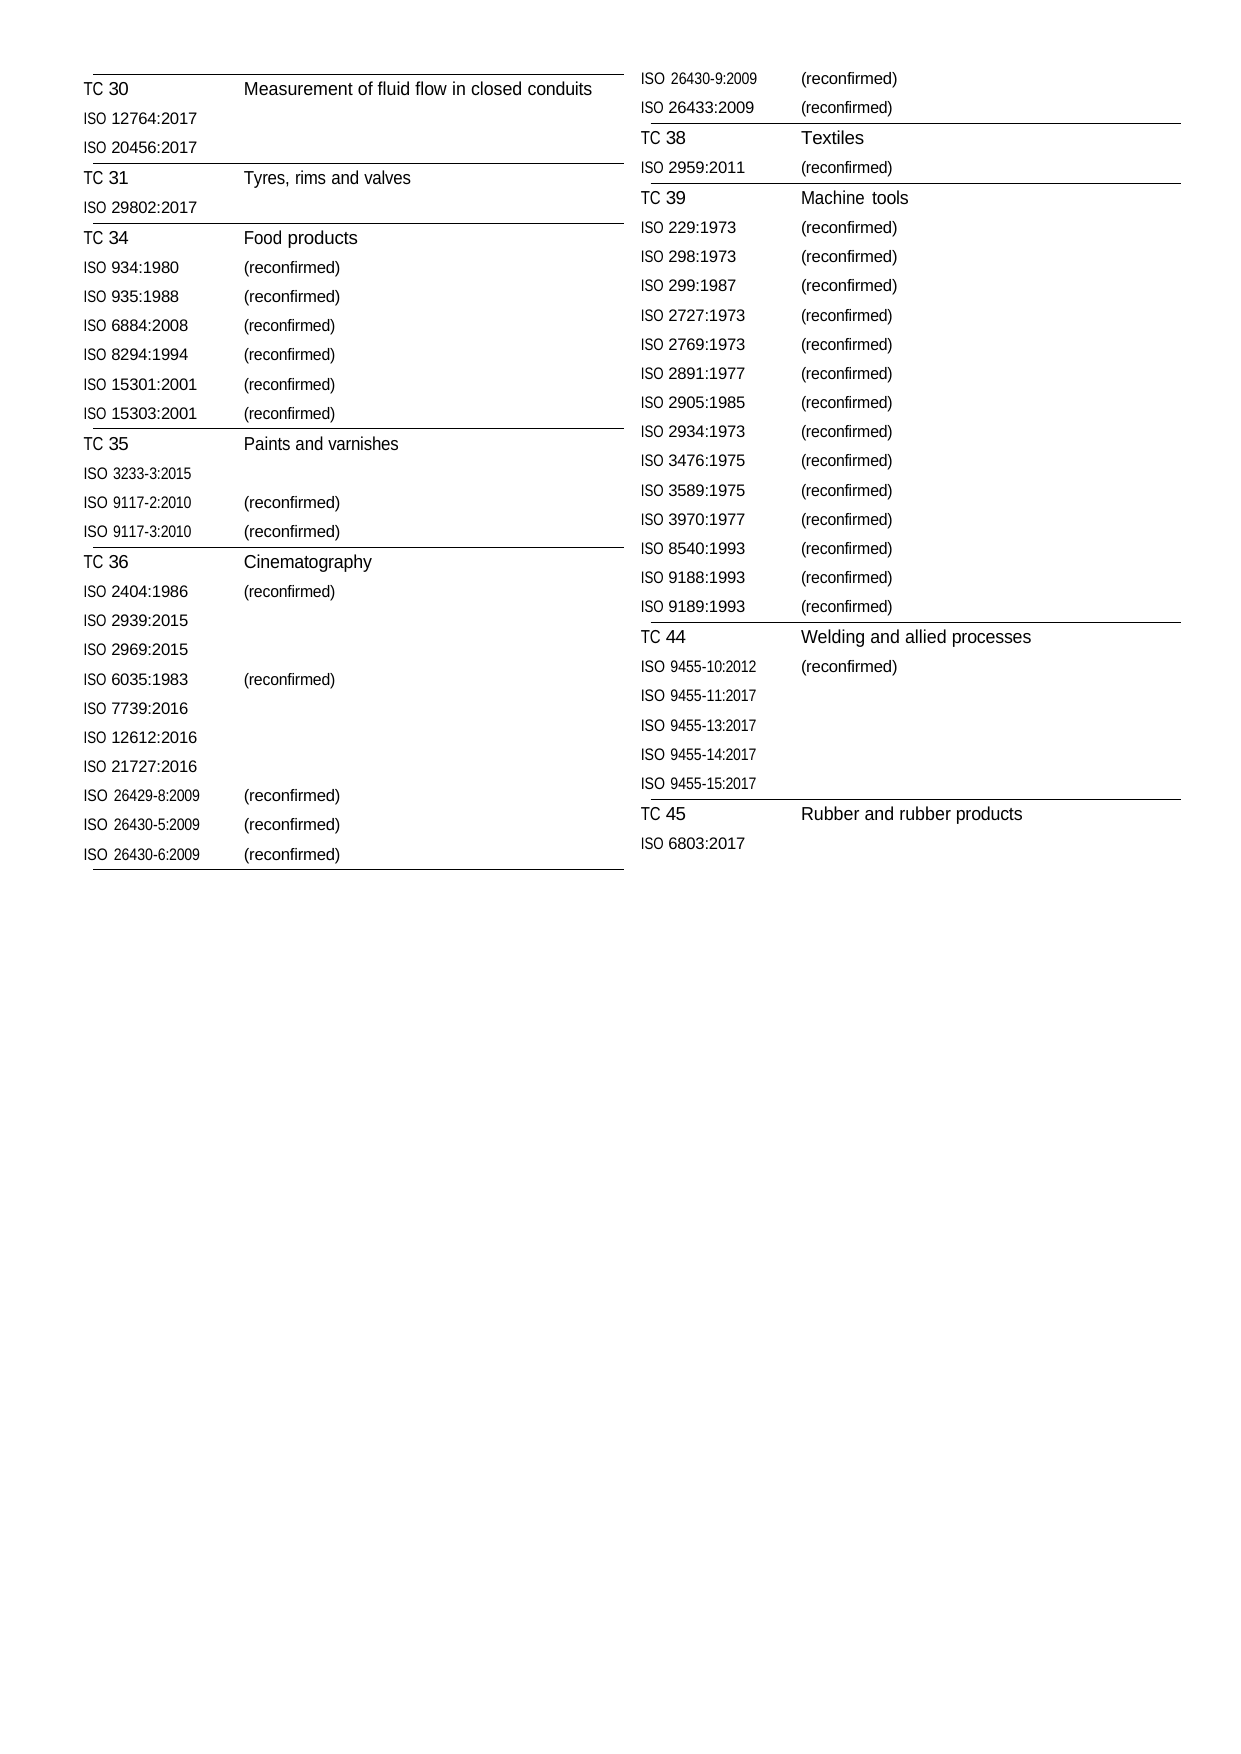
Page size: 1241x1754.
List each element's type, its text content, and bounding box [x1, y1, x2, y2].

text ISO 8294:1994 (reconfirmed) [83, 345, 597, 364]
text ISO 2969:2015 [83, 640, 597, 659]
text ISO 2727:1973 (reconfirmed) [641, 305, 1178, 324]
text ISO 934:1980 (reconfirmed) [83, 258, 597, 277]
text ISO 3233-3:2015 [83, 463, 597, 483]
subtitle TC 44 Welding and allied processes [641, 626, 1178, 647]
text ISO 298:1973 (reconfirmed) [641, 247, 1178, 266]
text ISO 12612:2016 [83, 728, 597, 747]
text ISO 9455-10:2012 (reconfirmed) [641, 657, 1178, 676]
text ISO 2769:1973 (reconfirmed) [641, 334, 1178, 354]
text ISO 2404:1986 (reconfirmed) [83, 582, 597, 601]
subtitle TC 31 Tyres, rims and valves [83, 167, 597, 188]
text ISO 9117-2:2010 (reconfirmed) [83, 493, 597, 512]
text ISO 2905:1985 (reconfirmed) [641, 393, 1178, 412]
text ISO 9188:1993 (reconfirmed) [641, 568, 1178, 587]
text ISO 26430-6:2009 (reconfirmed) [83, 844, 597, 863]
text ISO 9455-11:2017 [641, 686, 1178, 705]
subtitle TC 45 Rubber and rubber products [641, 802, 1178, 824]
text ISO 15303:2001 (reconfirmed) [83, 403, 597, 423]
text ISO 21727:2016 [83, 757, 597, 776]
text ISO 9455-15:2017 [641, 774, 1178, 793]
text ISO 7739:2016 [83, 698, 597, 718]
text ISO 9455-14:2017 [641, 744, 1178, 764]
subtitle TC 34 Food products [83, 227, 597, 248]
subtitle TC 35 Paints and varnishes [83, 432, 597, 454]
text ISO 26429-8:2009 (reconfirmed) [83, 786, 597, 805]
text ISO 12764:2017 [83, 109, 597, 128]
text ISO 26433:2009 (reconfirmed) [641, 98, 1178, 117]
text ISO 9455-13:2017 [641, 715, 1178, 734]
text ISO 26430-9:2009 (reconfirmed) [641, 69, 1178, 88]
text ISO 20456:2017 [83, 138, 597, 157]
text ISO 2891:1977 (reconfirmed) [641, 364, 1178, 383]
text ISO 6035:1983 (reconfirmed) [83, 669, 597, 688]
text ISO 15301:2001 (reconfirmed) [83, 374, 597, 393]
subtitle TC 30 Measurement of fluid flow in closed conduits [83, 77, 597, 99]
text ISO 299:1987 (reconfirmed) [641, 276, 1178, 295]
text ISO 9117-3:2010 (reconfirmed) [83, 522, 597, 541]
text ISO 2934:1973 (reconfirmed) [641, 422, 1178, 441]
text ISO 9189:1993 (reconfirmed) [641, 597, 1178, 616]
subtitle TC 39 Machine tools [641, 187, 1178, 208]
subtitle TC 36 Cinematography [83, 551, 597, 572]
text ISO 2939:2015 [83, 611, 597, 630]
text ISO 3970:1977 (reconfirmed) [641, 509, 1178, 529]
text ISO 26430-5:2009 (reconfirmed) [83, 815, 597, 834]
subtitle TC 38 Textiles [641, 127, 1178, 148]
text ISO 29802:2017 [83, 198, 597, 217]
text ISO 8540:1993 (reconfirmed) [641, 539, 1178, 558]
text ISO 6884:2008 (reconfirmed) [83, 316, 597, 335]
text ISO 3476:1975 (reconfirmed) [641, 451, 1178, 470]
text ISO 2959:2011 (reconfirmed) [641, 158, 1178, 177]
text ISO 6803:2017 [641, 834, 1178, 853]
text ISO 229:1973 (reconfirmed) [641, 218, 1178, 237]
text ISO 3589:1975 (reconfirmed) [641, 480, 1178, 499]
text ISO 935:1988 (reconfirmed) [83, 287, 597, 306]
